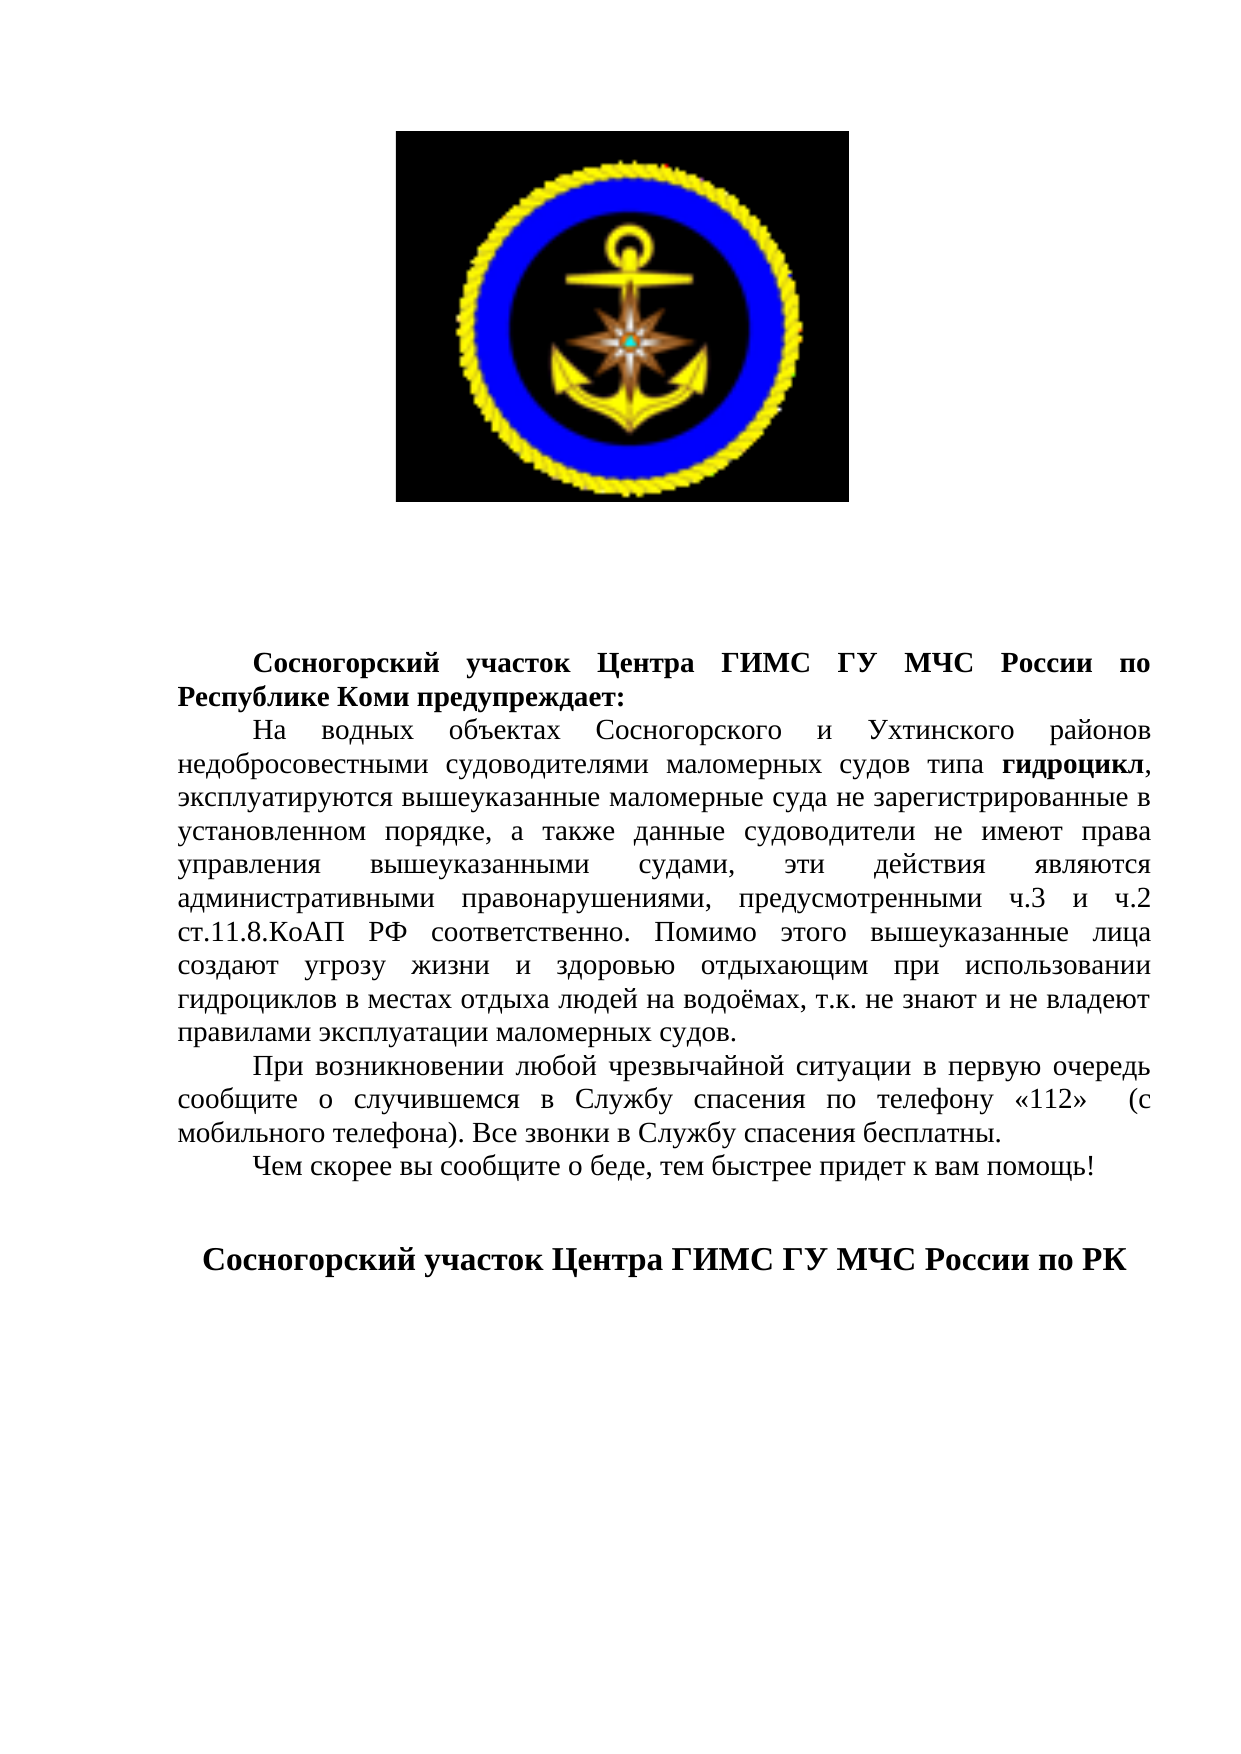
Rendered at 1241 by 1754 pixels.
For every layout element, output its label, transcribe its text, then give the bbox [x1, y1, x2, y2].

text На водных объектах Сосногорского и Ухтинского районов недобросовестными судоводителями маломерных судов типа гидроцикл, эксплуатируются вышеуказанные маломерные суда не зарегистрированные в установленном порядке, а также данные судоводители не имеют права управления вышеуказанными судами, эти действия являются административными правонарушениями, предусмотренными ч.3 и ч.2 ст.11.8.КоАП РФ соответственно. Помимо этого вышеуказанные лица создают угрозу жизни и здоровью отдыхающим при использовании гидроциклов в местах отдыха людей на водоёмах, т.к. не знают и не владеют правилами эксплуатации маломерных судов. [177, 712, 1152, 1048]
text Чем скорее вы сообщите о беде, тем быстрее придет к вам помощь! [177, 1148, 1152, 1182]
text При возникновении любой чрезвычайной ситуации в первую очередь сообщите о случившемся в Службу спасения по телефону «112» (с мобильного телефона). Все звонки в Службу спасения бесплатны. [177, 1048, 1152, 1148]
text Сосногорский участок Центра ГИМС ГУ МЧС России по РК [177, 1239, 1152, 1278]
text Сосногорский участок Центра ГИМС ГУ МЧС России по Республике Коми предупреждает: [177, 645, 1152, 712]
